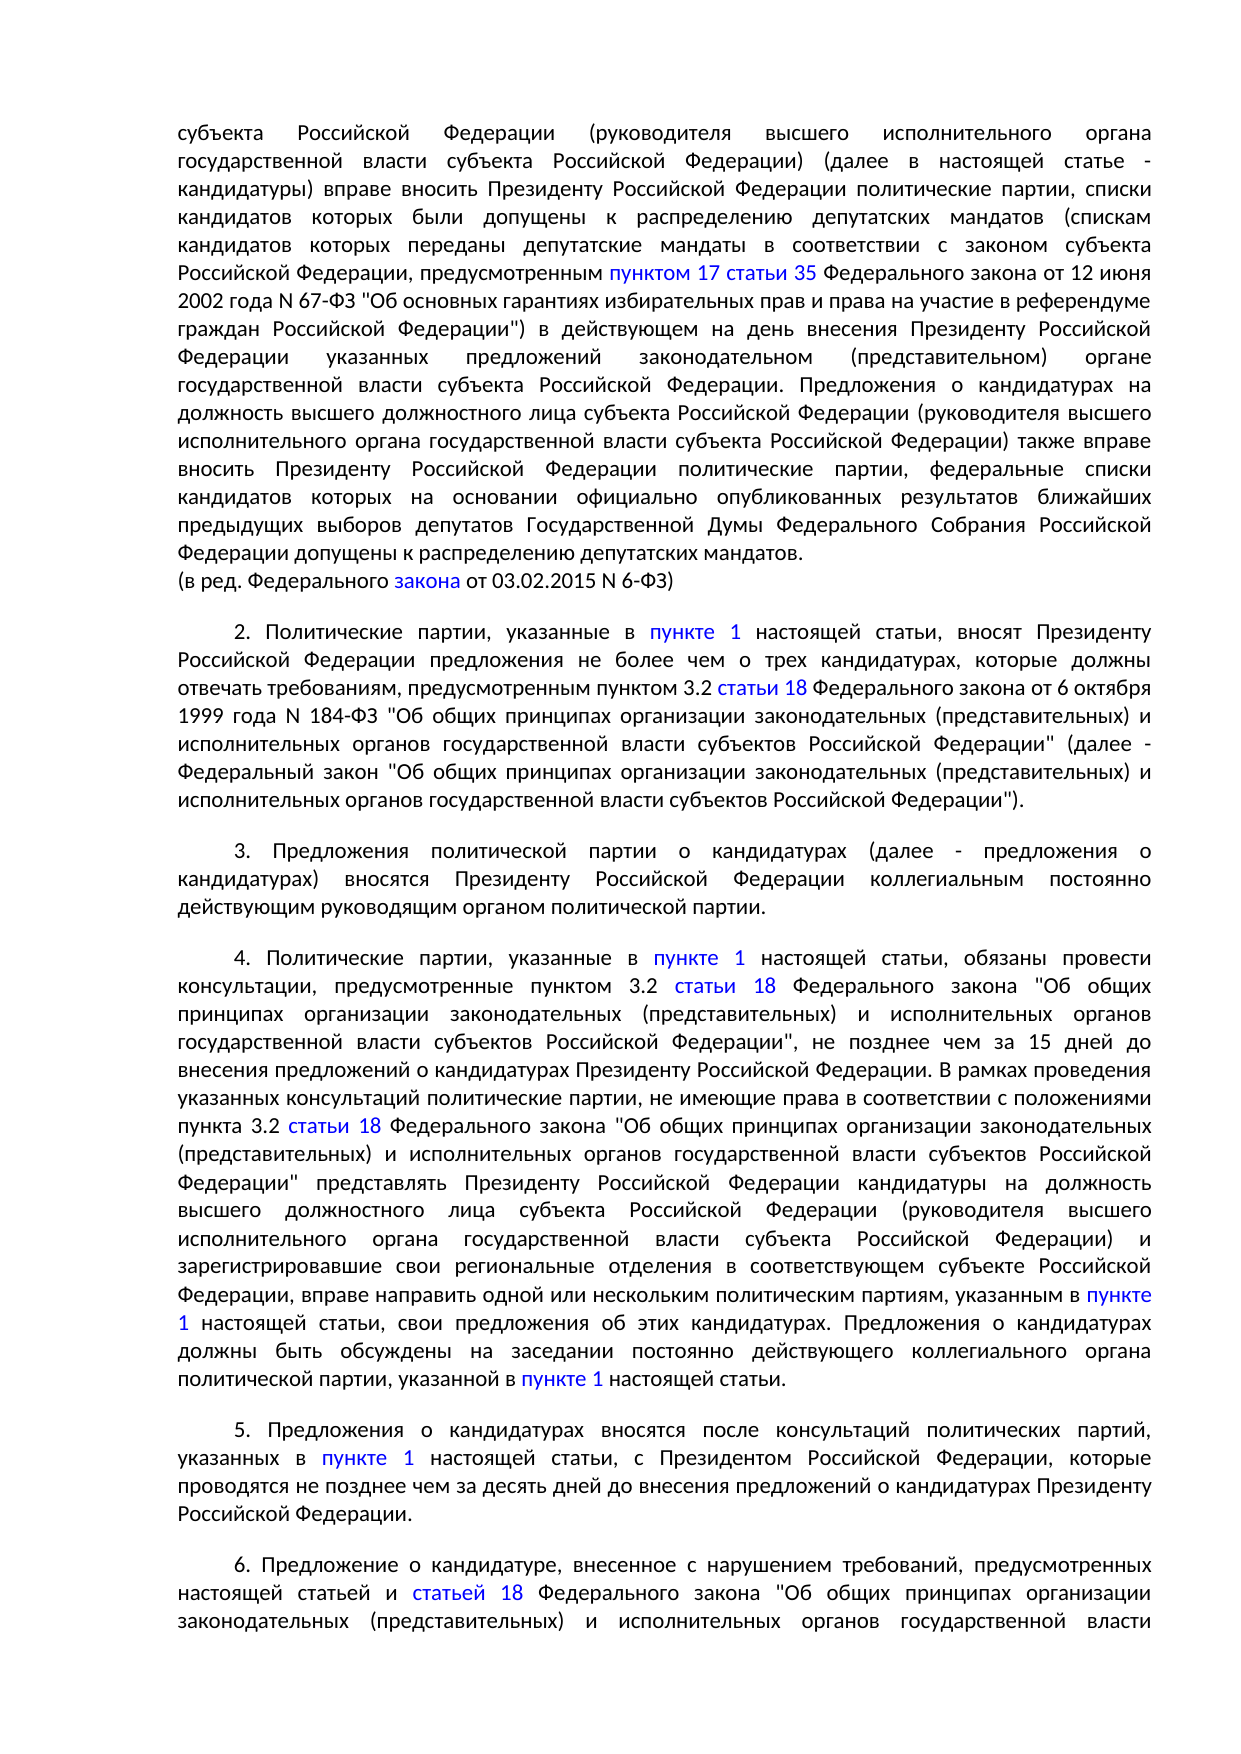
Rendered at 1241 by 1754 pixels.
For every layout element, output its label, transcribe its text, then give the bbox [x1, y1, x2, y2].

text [177, 1550, 1152, 1634]
text 5. Предложения о кандидатурах вносятся после консультаций политических партий, указанных в пункте 1 настоящей статьи, с Президентом Российской Федерации, которые проводятся не позднее чем за десять дней до внесения предложений о кандидатурах Президенту Российской Федерации. [177, 1415, 1152, 1527]
text (в ред. Федерального закона от 03.02.2015 N 6-ФЗ) [177, 566, 1152, 594]
text 2. Политические партии, указанные в пункте 1 настоящей статьи, вносят Президенту Российской Федерации предложения не более чем о трех кандидатурах, которые должны отвечать требованиям, предусмотренным пунктом 3.2 статьи 18 Федерального закона от 6 октября 1999 года N 184-ФЗ "Об общих принципах организации законодательных (представительных) и исполнительных органов государственной власти субъектов Российской Федерации" (далее - Федеральный закон "Об общих принципах организации законодательных (представительных) и исполнительных органов государственной власти субъектов Российской Федерации"). [177, 617, 1152, 813]
text 4. Политические партии, указанные в пункте 1 настоящей статьи, обязаны провести консультации, предусмотренные пунктом 3.2 статьи 18 Федерального закона "Об общих принципах организации законодательных (представительных) и исполнительных органов государственной власти субъектов Российской Федерации", не позднее чем за 15 дней до внесения предложений о кандидатурах Президенту Российской Федерации. В рамках проведения указанных консультаций политические партии, не имеющие права в соответствии с положениями пункта 3.2 статьи 18 Федерального закона "Об общих принципах организации законодательных (представительных) и исполнительных органов государственной власти субъектов Российской Федерации" представлять Президенту Российской Федерации кандидатуры на должность высшего должностного лица субъекта Российской Федерации (руководителя высшего исполнительного органа государственной власти субъекта Российской Федерации) и зарегистрировавшие свои региональные отделения в соответствующем субъекте Российской Федерации, вправе направить одной или нескольким политическим партиям, указанным в пункте 1 настоящей статьи, свои предложения об этих кандидатурах. Предложения о кандидатурах должны быть обсуждены на заседании постоянно действующего коллегиального органа политической партии, указанной в пункте 1 настоящей статьи. [177, 943, 1152, 1392]
text 3. Предложения политической партии о кандидатурах (далее - предложения о кандидатурах) вносятся Президенту Российской Федерации коллегиальным постоянно действующим руководящим органом политической партии. [177, 836, 1152, 921]
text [177, 118, 1152, 566]
